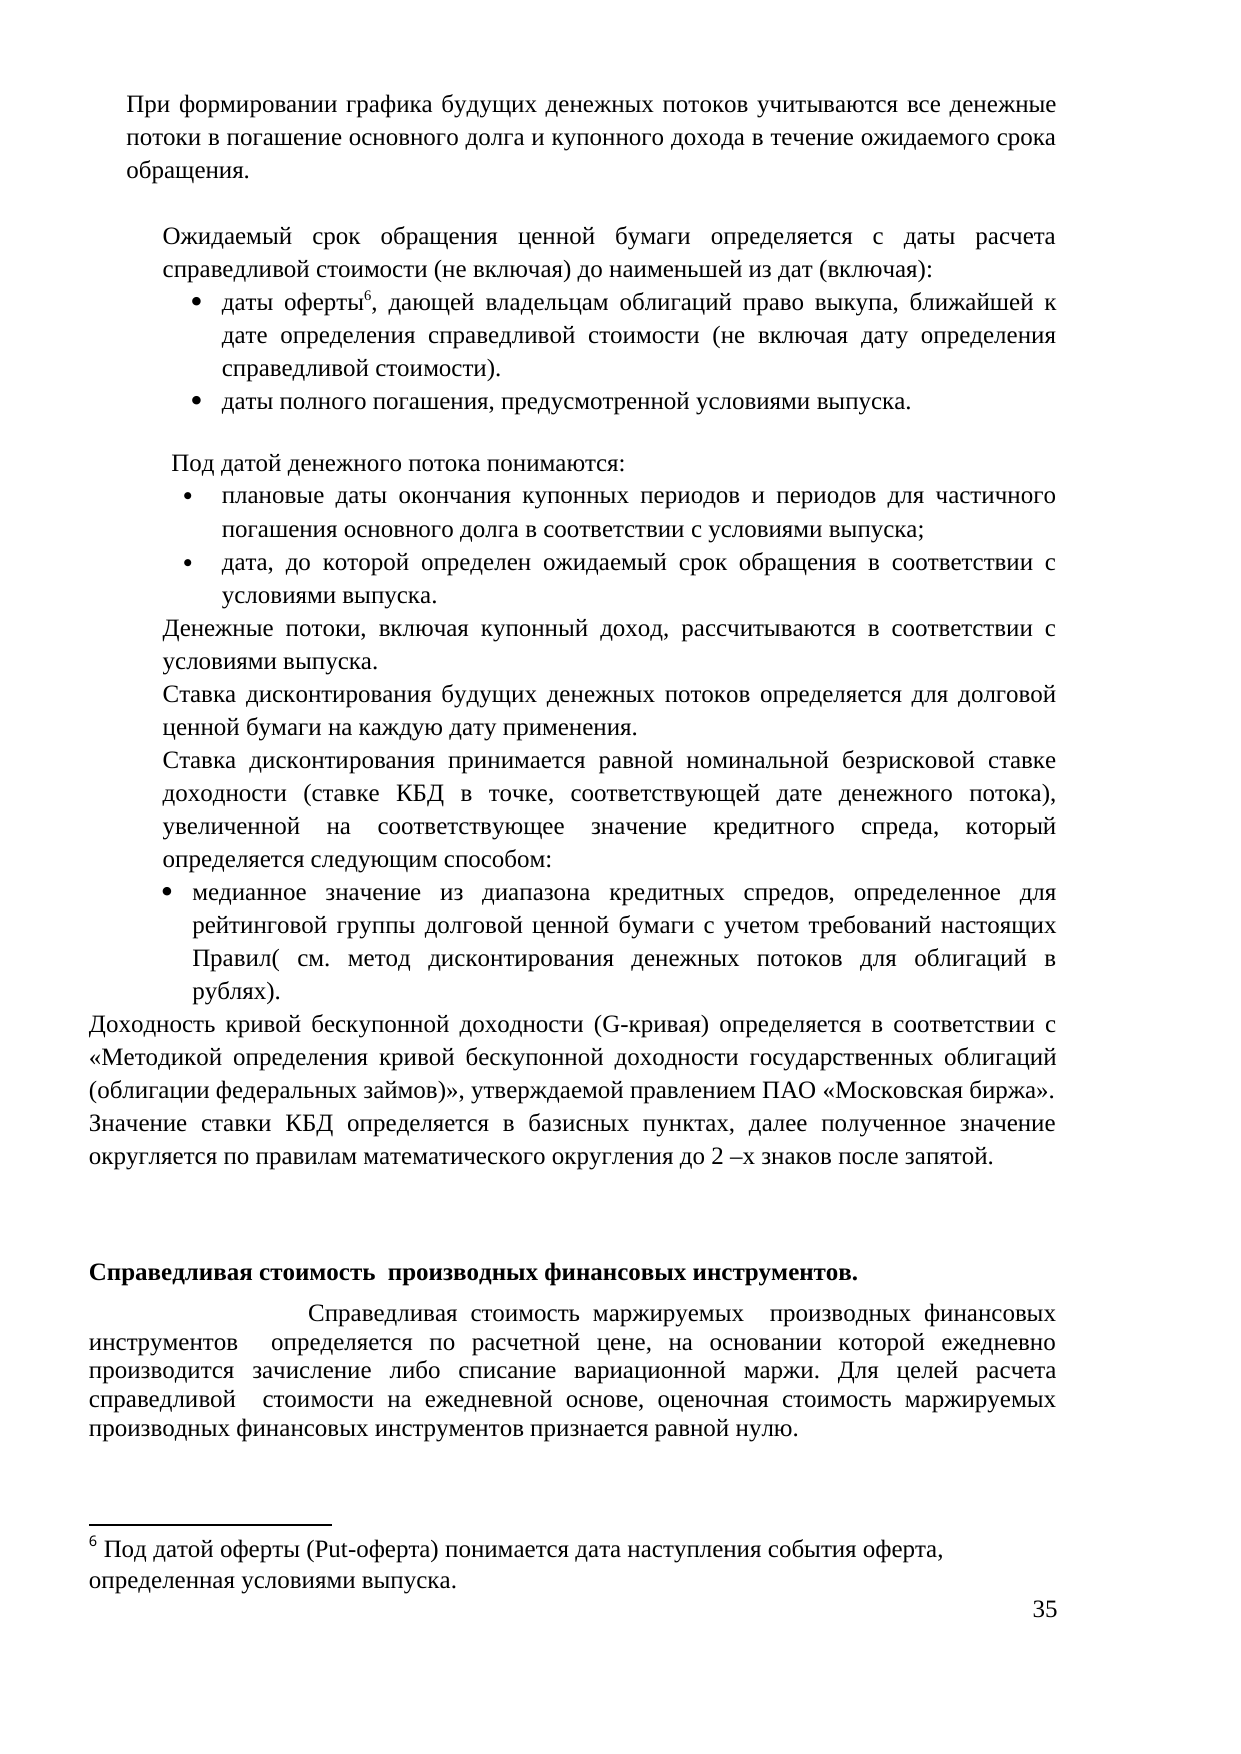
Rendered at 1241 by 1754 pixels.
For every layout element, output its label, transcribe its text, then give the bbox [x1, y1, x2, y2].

list дата, до которой определен ожидаемый срок обращения в соответствии с условиями выпуска. [184, 547, 1057, 608]
text Ставка дисконтирования будущих денежных потоков определяется для долговой ценной бумаги на каждую дату применения. [162, 679, 1057, 741]
text Под датой денежного потока понимаются: [171, 448, 1057, 476]
text Ожидаемый срок обращения ценной бумаги определяется с даты расчета справедливой стоимости (не включая) до наименьшей из дат (включая): [162, 221, 1057, 282]
list плановые даты окончания купонных периодов и периодов для частичного погашения основного долга в соответствии с условиями выпуска; [184, 481, 1057, 542]
text Денежные потоки, включая купонный доход, рассчитываются в соответствии с условиями выпуска. [162, 613, 1057, 674]
subtitle Справедливая стоимость производных финансовых инструментов. [89, 1257, 1057, 1285]
text Ставка дисконтирования принимается равной номинальной безрисковой ставке доходности (ставке КБД в точке, соответствующей дате денежного потока), увеличенной на соответствующее значение кредитного спреда, который определяется следующим способом: [162, 745, 1057, 873]
text Значение ставки КБД определяется в базисных пунктах, далее полученное значение округляется по правилам математического округления до 2 –х знаков после запятой. [89, 1108, 1057, 1170]
text При формировании графика будущих денежных потоков учитываются все денежные потоки в погашение основного долга и купонного дохода в течение ожидаемого срока обращения. [126, 89, 1057, 183]
text Доходность кривой бескупонной доходности (G-кривая) определяется в соответствии с «Методикой определения кривой бескупонной доходности государственных облигаций (облигации федеральных займов)», утверждаемой правлением ПАО «Московская биржа». [89, 1009, 1057, 1104]
list даты полного погашения, предусмотренной условиями выпуска. [192, 386, 1057, 414]
list медианное значение из диапазона кредитных спредов, определенное для рейтинговой группы долговой ценной бумаги с учетом требований настоящих Правил( см. метод дисконтирования денежных потоков для облигаций в рублях). [163, 877, 1057, 1005]
list даты оферты, дающей владельцам облигаций право выкупа, ближайшей к дате определения справедливой стоимости (не включая дату определения справедливой стоимости). [192, 287, 1057, 382]
text Справедливая стоимость маржируемых производных финансовых инструментов определяется по расчетной цене, на основании которой ежедневно производится зачисление либо списание вариационной маржи. Для целей расчета справедливой стоимости на ежедневной основе, оценочная стоимость маржируемых производных финансовых инструментов признается равной нулю. [89, 1298, 1057, 1442]
